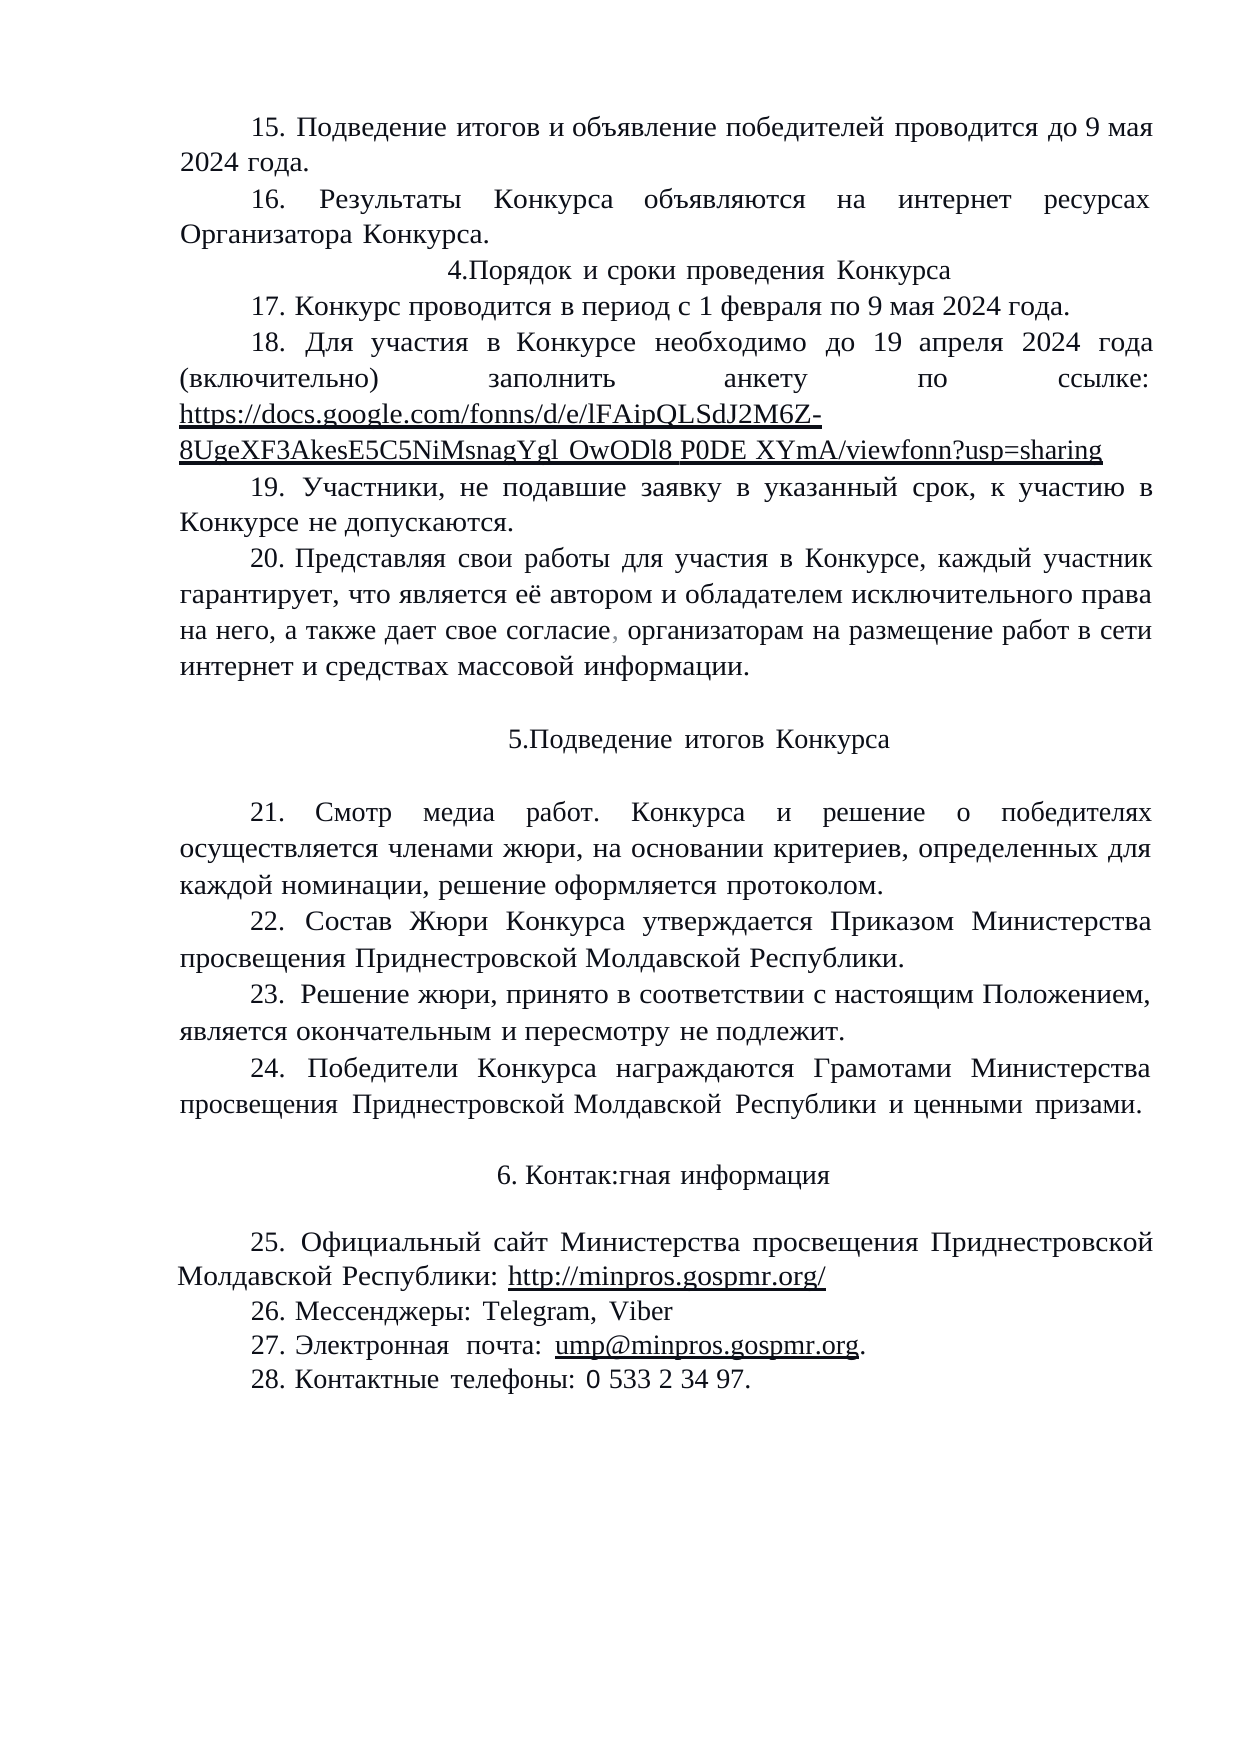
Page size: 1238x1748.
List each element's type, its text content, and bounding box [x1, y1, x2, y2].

list Конкурс проводится в период с 1 февраля по 9 мая 2024 года. [251, 289, 1164, 321]
text 4.Пoрядoк и сроки проведения Конкурса [447, 253, 1164, 286]
list Официальный сайт Министерства просвещения Приднестровской Молдавской Республики: http://minpros.gospmr.org/ [177, 1225, 1154, 1292]
list Смотр медиа работ. Конкурса и решение о победителях осуществляется членами жюри, на основании критериев, определенных для каждой номинации, решение оформляется протоколом. [179, 795, 1153, 900]
text 5.Пoдведение итогов Конкурса [508, 722, 1164, 754]
list Решение жюри, принято в соответствии с настоящим Положением, является окончательным и пересмотру не подлежит. [179, 978, 1152, 1047]
list Контактные телефоны: 0 533 2 34 97. [251, 1362, 1164, 1394]
list Электронная почта: ump@minpros.gospmr.org. [251, 1328, 1164, 1361]
list Представляя свои работы для участия в Конкурсе, каждый участник гарантирует, что является её автором и обладателем исключительного права на него, а также дает свое согласие, организаторам на размещение работ в сети интернет и средствах массовой информации. [179, 542, 1153, 682]
list Участники, не подавшие заявку в указанный срок, к участию в Конкурсе не допускаются. [179, 469, 1154, 538]
list Мессенджеры: Telegram, Viber [251, 1294, 1164, 1326]
list Подведение итогов и объявление победителей проводится до 9 мая 2024 года. [180, 110, 1153, 178]
list Для участия в Конкурсе необходимо до 19 апреля 2024 года (включительно) заполнить анкету по ссылке: https://docs.google.com/fonns/d/e/lFAipQLSdJ2M6Z- 8UgeXF3AkesE5C5NiMsnagYgl OwODl8 P0DE XYmA/viewfonn?usp=sharing [179, 326, 1154, 466]
text 6. Контак:гная информация [497, 1158, 1164, 1191]
list Победители Конкурса награждаются Грамотами Министерства просвещения Приднестровской Молдавской Республики и ценными призами. [179, 1051, 1151, 1120]
list Результаты Конкурса объявляются на интернет ресурсах Организатора Конкурса. [180, 182, 1152, 250]
list Состав Жюри Конкурса утверждается Приказом Министерства просвещения Приднестровской Молдавской Республики. [179, 904, 1152, 973]
